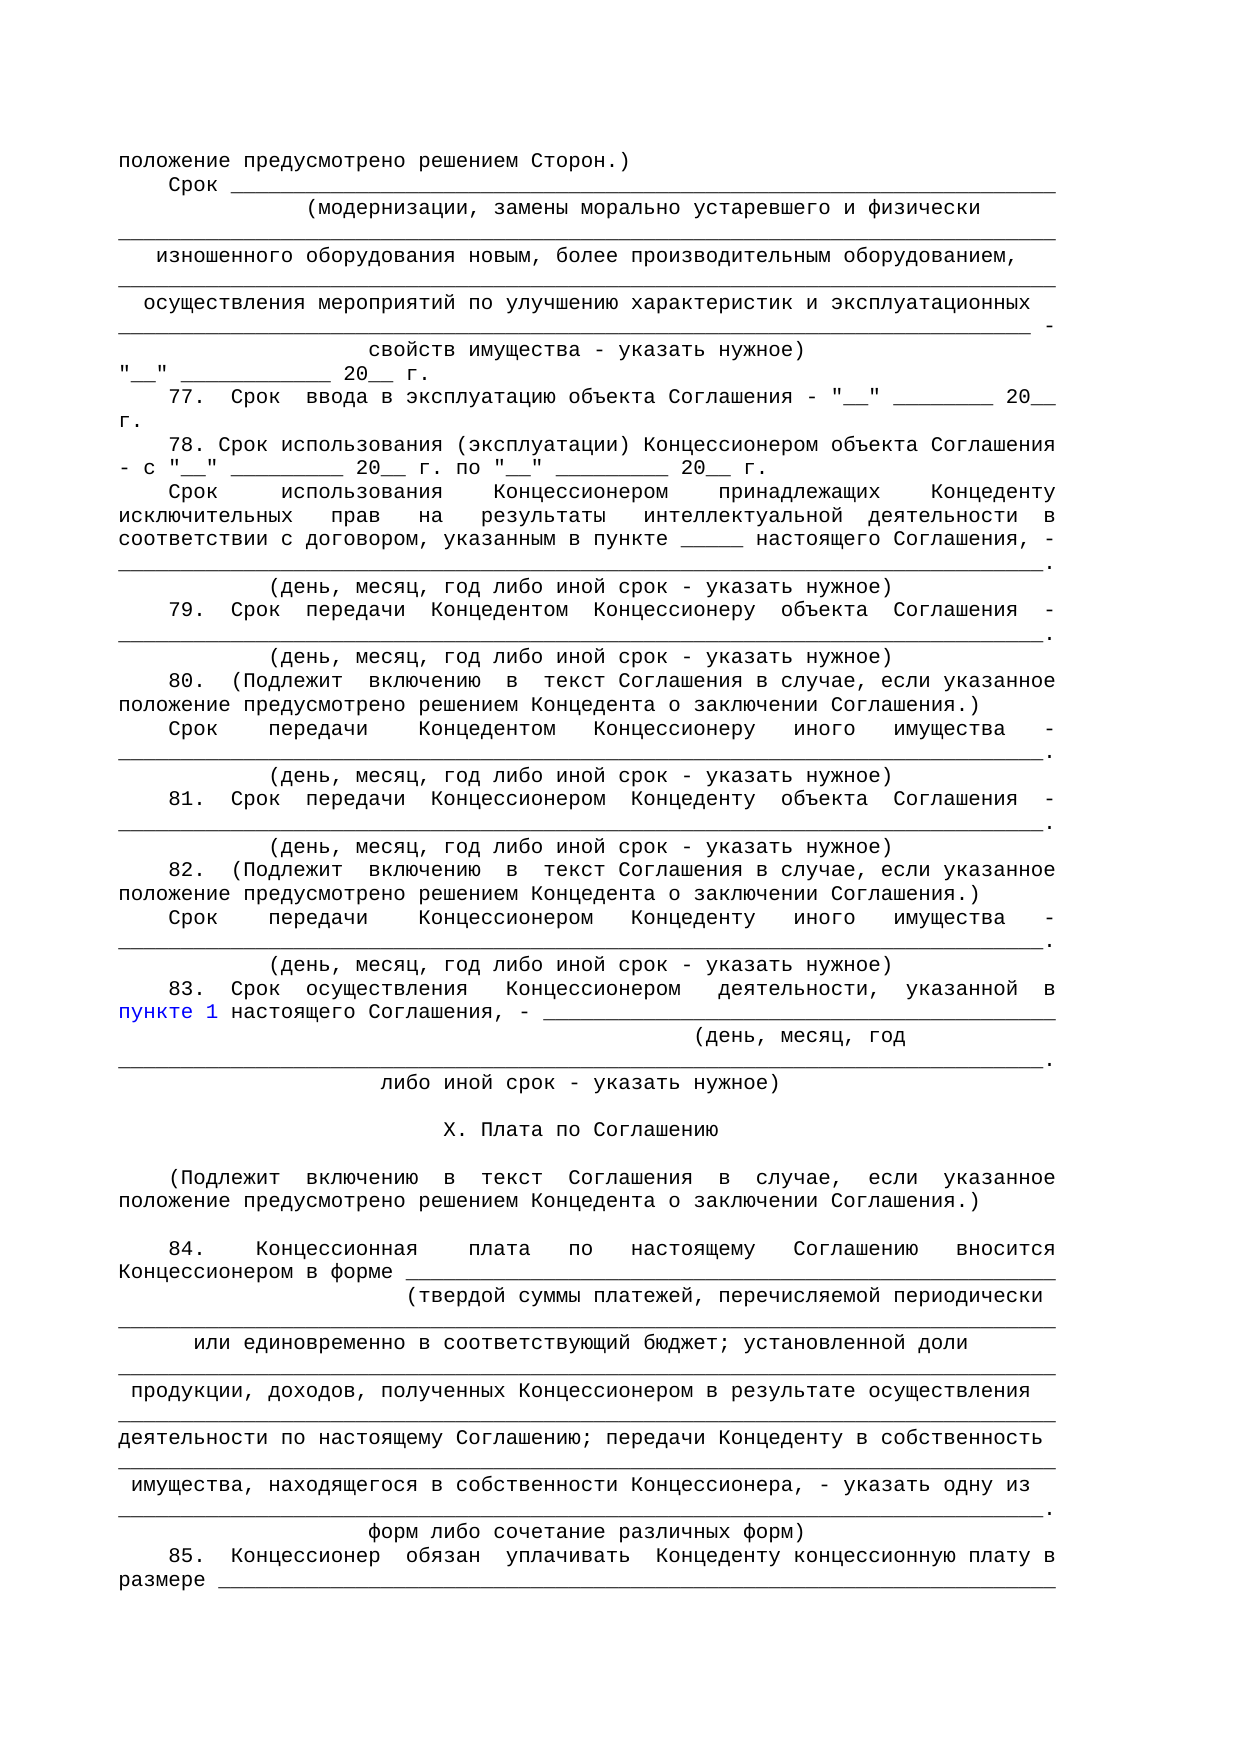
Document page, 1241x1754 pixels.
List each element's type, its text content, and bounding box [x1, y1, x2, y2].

text (день, месяц, год [118, 1025, 1181, 1048]
text 81. Срок передачи Концессионером Концеденту объекта Соглашения - [118, 788, 1181, 812]
text положение предусмотрено решением Концедента о заключении Соглашения.) [118, 883, 1181, 907]
text продукции, доходов, полученных Концессионером в результате осуществления [118, 1379, 1181, 1403]
text имущества, находящегося в собственности Концессионера, - указать одну из [118, 1474, 1181, 1498]
text "__" ____________ 20__ г. [118, 363, 1181, 386]
text __________________________________________________________________________. [118, 623, 1181, 647]
text (день, месяц, год либо иной срок - указать нужное) [118, 954, 1181, 978]
text положение предусмотрено решением Сторон.) [118, 150, 1181, 174]
text 77. Срок ввода в эксплуатацию объекта Соглашения - "__" ________ 20__ [118, 386, 1181, 410]
text изношенного оборудования новым, более производительным оборудованием, [118, 244, 1181, 268]
text осуществления мероприятий по улучшению характеристик и эксплуатационных [118, 292, 1181, 316]
text положение предусмотрено решением Концедента о заключении Соглашения.) [118, 1190, 1181, 1214]
text 83. Срок осуществления Концессионером деятельности, указанной в [118, 978, 1181, 1001]
text форм либо сочетание различных форм) [118, 1521, 1181, 1545]
text 80. (Подлежит включению в текст Соглашения в случае, если указанное [118, 670, 1181, 694]
text ___________________________________________________________________________ [118, 1451, 1181, 1474]
text (день, месяц, год либо иной срок - указать нужное) [118, 647, 1181, 670]
text X. Плата по Соглашению [118, 1119, 1181, 1143]
text 79. Срок передачи Концедентом Концессионеру объекта Соглашения - [118, 599, 1181, 623]
text исключительных прав на результаты интеллектуальной деятельности в [118, 505, 1181, 528]
text __________________________________________________________________________. [118, 1048, 1181, 1072]
text (модернизации, замены морально устаревшего и физически [118, 197, 1181, 221]
text Срок передачи Концедентом Концессионеру иного имущества - [118, 717, 1181, 741]
text (день, месяц, год либо иной срок - указать нужное) [118, 836, 1181, 859]
text (день, месяц, год либо иной срок - указать нужное) [118, 765, 1181, 788]
text __________________________________________________________________________. [118, 930, 1181, 954]
text Срок передачи Концессионером Концеденту иного имущества - [118, 907, 1181, 930]
text (твердой суммы платежей, перечисляемой периодически [118, 1285, 1181, 1309]
text - с "__" _________ 20__ г. по "__" _________ 20__ г. [118, 457, 1181, 481]
text _________________________________________________________________________ - [118, 316, 1181, 339]
text размере ___________________________________________________________________ [118, 1569, 1181, 1592]
text или единовременно в соответствующий бюджет; установленной доли [118, 1332, 1181, 1356]
text (Подлежит включению в текст Соглашения в случае, если указанное [118, 1167, 1181, 1190]
text свойств имущества - указать нужное) [118, 339, 1181, 363]
text г. [118, 410, 1181, 434]
text 82. (Подлежит включению в текст Соглашения в случае, если указанное [118, 859, 1181, 883]
text __________________________________________________________________________. [118, 812, 1181, 836]
text (день, месяц, год либо иной срок - указать нужное) [118, 576, 1181, 599]
text положение предусмотрено решением Концедента о заключении Соглашения.) [118, 694, 1181, 717]
text __________________________________________________________________________. [118, 552, 1181, 576]
text Срок __________________________________________________________________ [118, 174, 1181, 197]
text ___________________________________________________________________________ [118, 1356, 1181, 1379]
text деятельности по настоящему Соглашению; передачи Концеденту в собственность [118, 1427, 1181, 1451]
text соответствии с договором, указанным в пункте _____ настоящего Соглашения, - [118, 528, 1181, 552]
text Концессионером в форме ____________________________________________________ [118, 1261, 1181, 1285]
text пункте 1 настоящего Соглашения, - _________________________________________ [118, 1001, 1181, 1025]
text ___________________________________________________________________________ [118, 1403, 1181, 1427]
text ___________________________________________________________________________ [118, 221, 1181, 244]
text 84. Концессионная плата по настоящему Соглашению вносится [118, 1238, 1181, 1261]
text 78. Срок использования (эксплуатации) Концессионером объекта Соглашения [118, 434, 1181, 457]
text __________________________________________________________________________. [118, 1498, 1181, 1521]
text либо иной срок - указать нужное) [118, 1072, 1181, 1096]
text ___________________________________________________________________________ [118, 268, 1181, 292]
text 85. Концессионер обязан уплачивать Концеденту концессионную плату в [118, 1545, 1181, 1569]
text ___________________________________________________________________________ [118, 1309, 1181, 1332]
text __________________________________________________________________________. [118, 741, 1181, 765]
text Срок использования Концессионером принадлежащих Концеденту [118, 481, 1181, 505]
